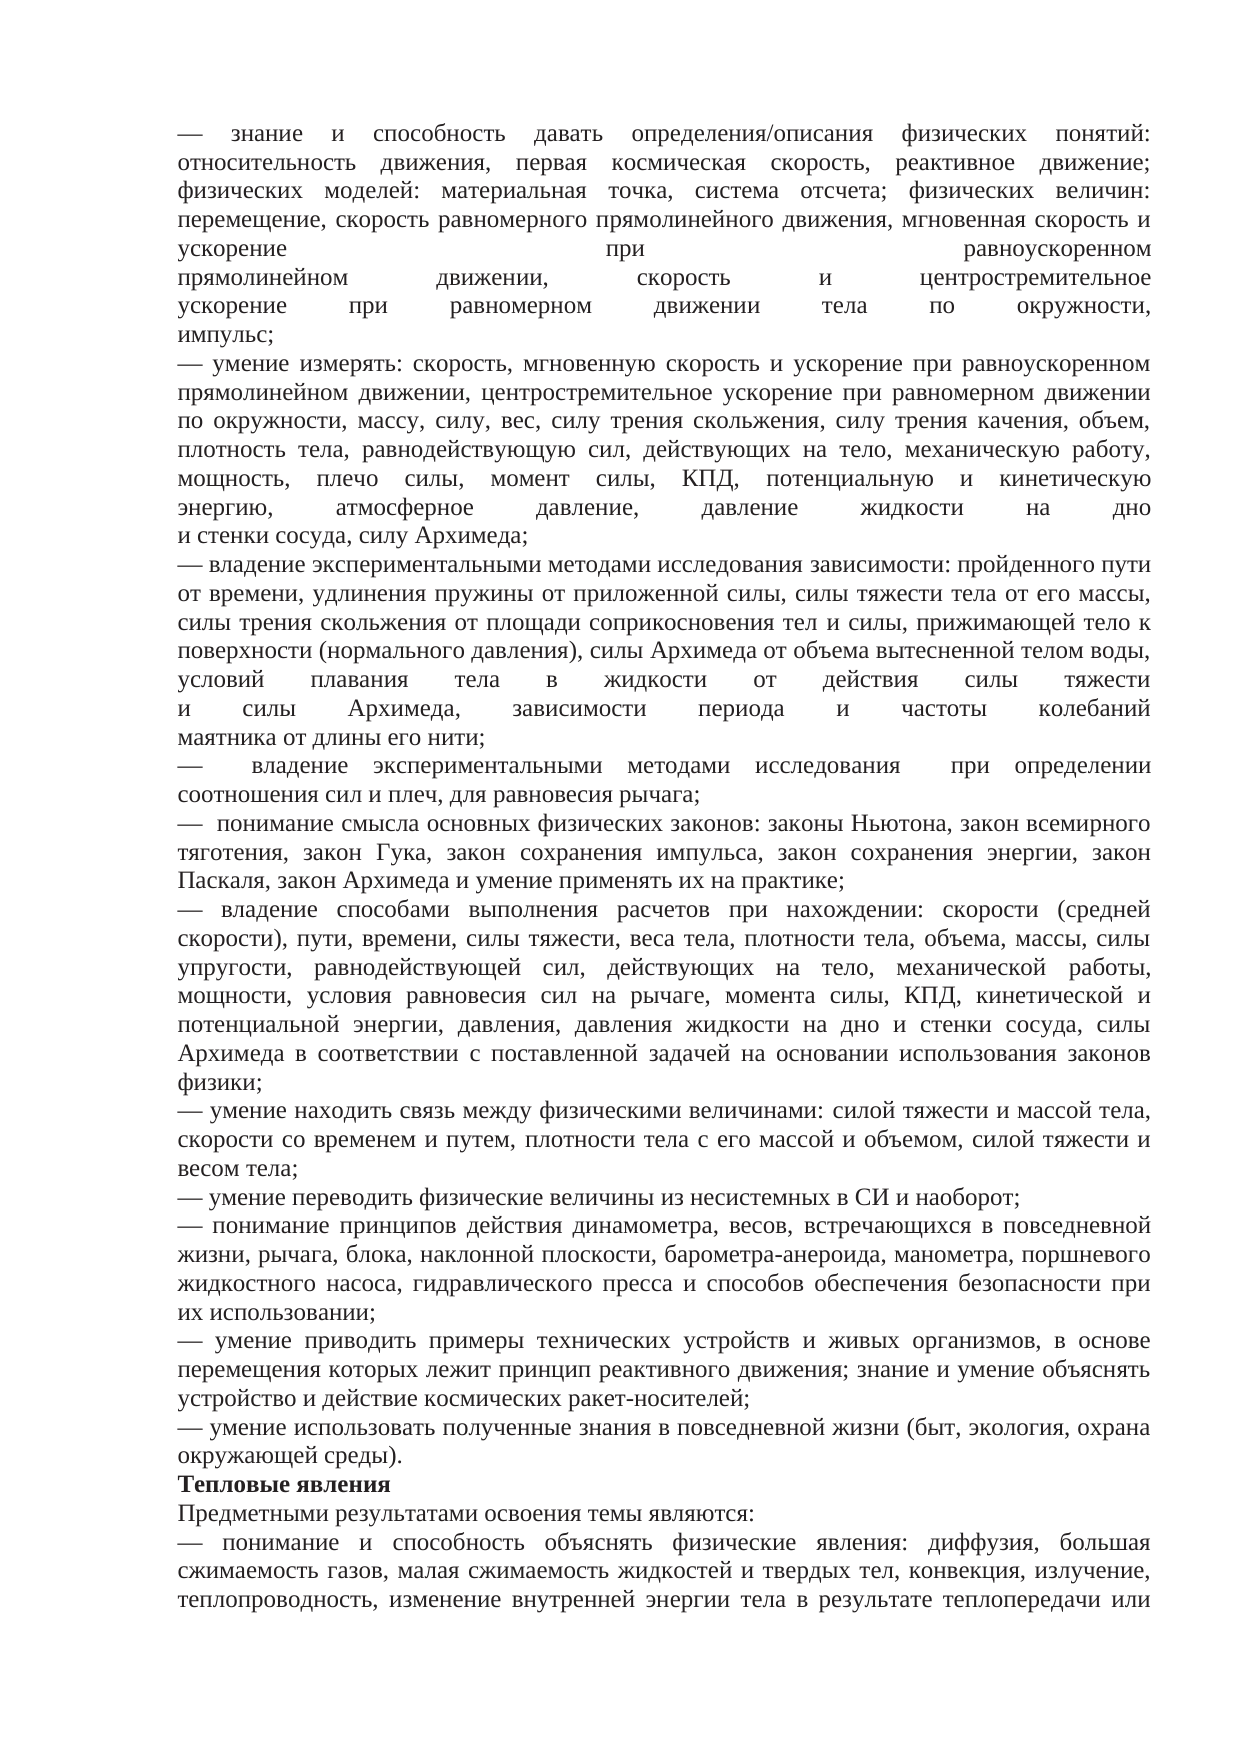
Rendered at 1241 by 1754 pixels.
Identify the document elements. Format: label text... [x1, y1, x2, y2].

text — владение экспериментальными методами исследования зависимости: пройденного пути от времени, удлинения пружины от приложенной силы, силы тяжести тела от его массы, силы трения скольжения от площади соприкосновения тел и силы, прижимающей тело к поверхности (нормального давления), силы Архимеда от объема вытесненной телом воды, условий плавания тела в жидкости от действия силы тяжести и силы Архимеда, зависимости периода и частоты колебаний маятника от длины его нити; [177, 549, 1152, 751]
text — умение переводить физические величины из несистемных в СИ и наоборот; [177, 1182, 1152, 1211]
text — умение использовать полученные знания в повседневной жизни (быт, экология, охрана окружающей среды). [177, 1412, 1152, 1469]
text Предметными результатами освоения темы являются: [177, 1498, 1152, 1527]
text — владение способами выполнения расчетов при нахождении: скорости (средней скорости), пути, времени, силы тяжести, веса тела, плотности тела, объема, массы, силы упругости, равнодействующей сил, действующих на тело, механической работы, мощности, условия равновесия сил на рычаге, момента силы, КПД, кинетической и потенциальной энергии, давления, давления жидкости на дно и стенки сосуда, силы Архимеда в соответствии с поставленной задачей на основании использования законов физики; [177, 894, 1152, 1096]
text — умение измерять: скорость, мгновенную скорость и ускорение при равноускоренном прямолинейном движении, центростремительное ускорение при равномерном движении по окружности, массу, силу, вес, силу трения скольжения, силу трения качения, объем, плотность тела, равнодействующую сил, действующих на тело, механическую работу, мощность, плечо силы, момент силы, КПД, потенциальную и кинетическую энергию, атмосферное давление, давление жидкости на дно и стенки сосуда, силу Архимеда; [177, 348, 1152, 549]
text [177, 1527, 1152, 1613]
text — умение находить связь между физическими величинами: силой тяжести и массой тела, скорости со временем и путем, плотности тела с его массой и объемом, силой тяжести и весом тела; [177, 1096, 1152, 1182]
text — понимание принципов действия динамометра, весов, встречающихся в повседневной жизни, рычага, блока, наклонной плоскости, барометра-анероида, манометра, поршневого жидкостного насоса, гидравлического пресса и способов обеспечения безопасности при их использовании; [177, 1211, 1152, 1326]
text — умение приводить примеры технических устройств и живых организмов, в основе перемещения которых лежит принцип реактивного движения; знание и умение объяснять устройство и действие космических ракет-носителей; [177, 1326, 1152, 1412]
text — знание и способность давать определения/описания физических понятий: относительность движения, первая космическая скорость, реактивное движение; физических моделей: материальная точка, система отсчета; физических величин: перемещение, скорость равномерного прямолинейного движения, мгновенная скорость и ускорение при равноускоренном прямолинейном движении, скорость и центростремительное ускорение при равномерном движении тела по окружности, импульс; [177, 118, 1152, 348]
text Тепловые явления [177, 1469, 1152, 1498]
text — понимание смысла основных физических законов: законы Ньютона, закон всемирного тяготения, закон Гука, закон сохранения импульса, закон сохранения энергии, закон Паскаля, закон Архимеда и умение применять их на практике; [177, 808, 1152, 894]
text — владение экспериментальными методами исследования при определении соотношения сил и плеч, для равновесия рычага; [177, 751, 1152, 808]
